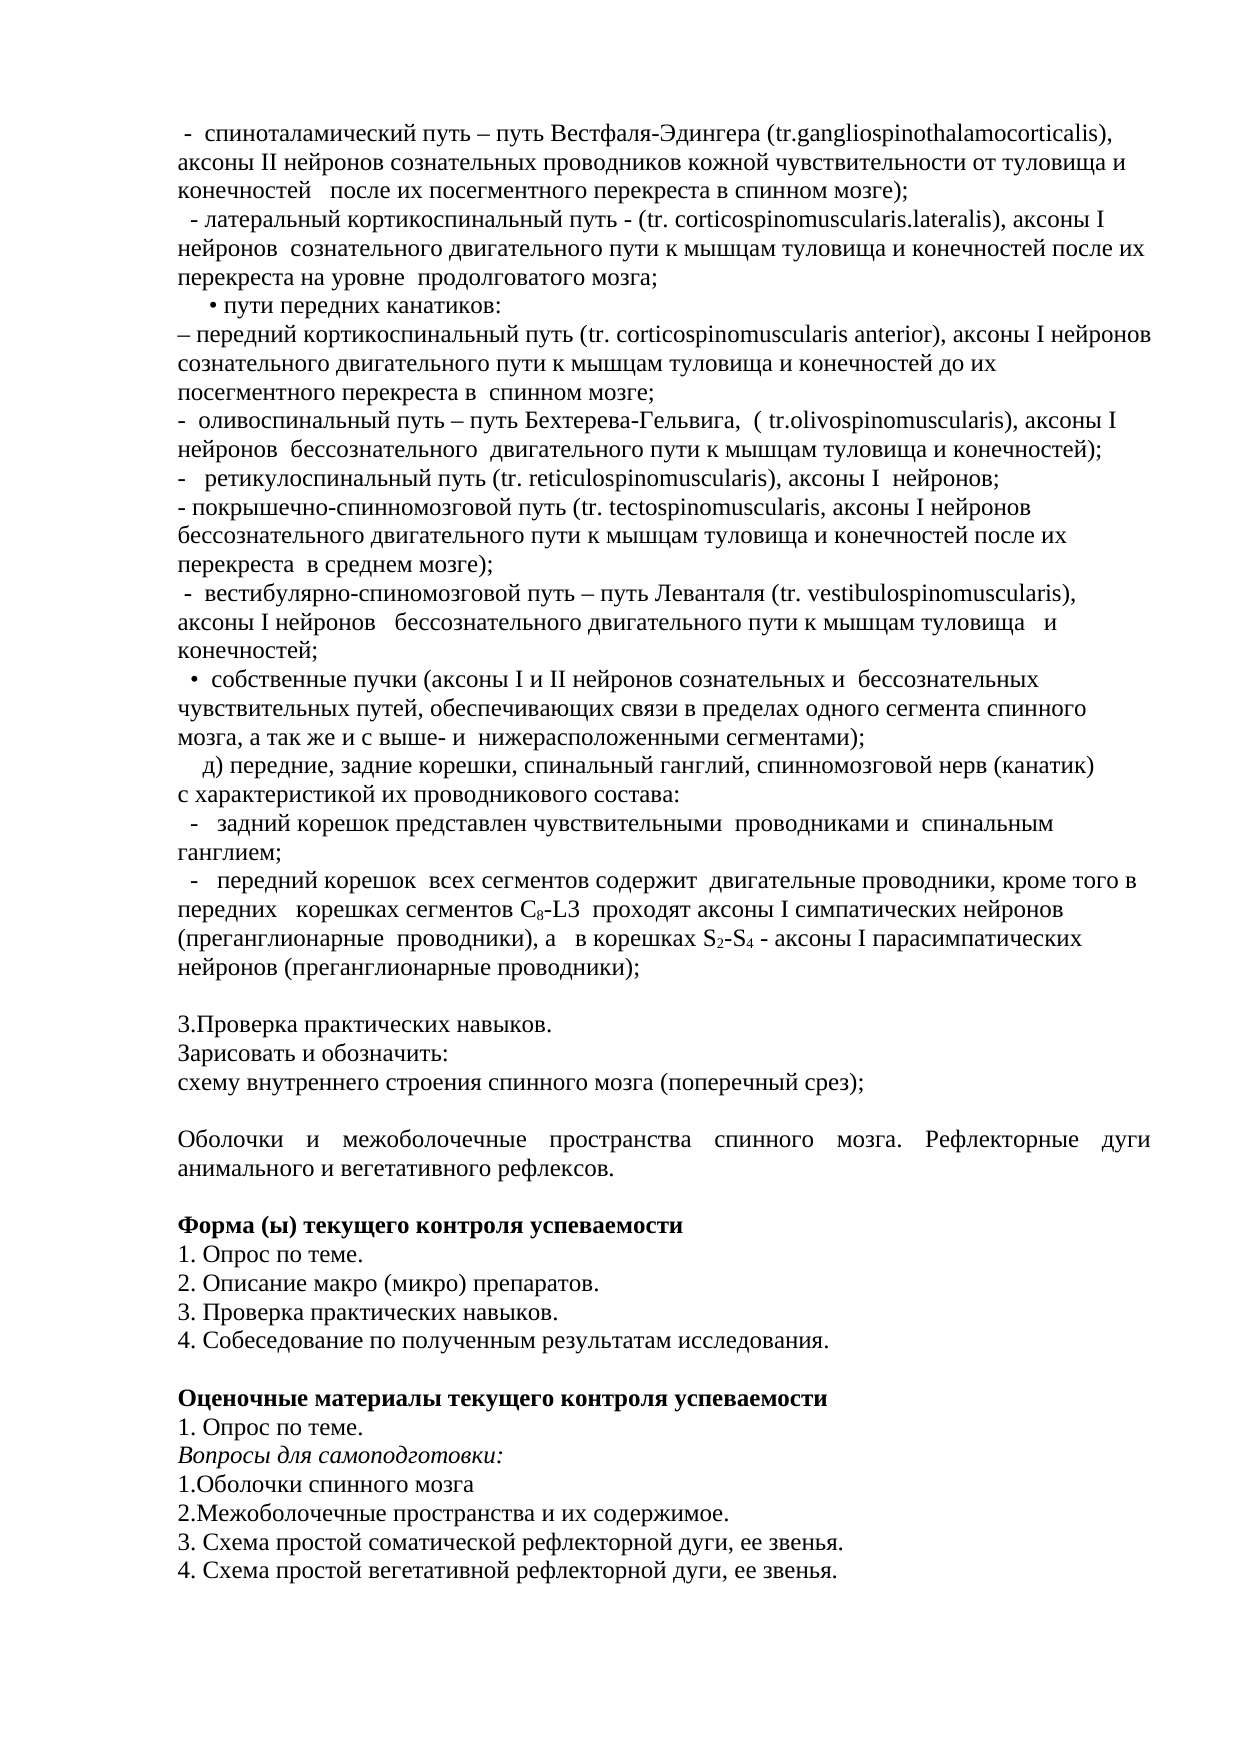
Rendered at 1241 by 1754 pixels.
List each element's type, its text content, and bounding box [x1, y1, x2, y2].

text Форма (ы) текущего контроля успеваемости [177, 1211, 1152, 1239]
text - покрышечно-спинномозговой путь (tr. tectospinomuscularis, аксоны I нейронов бессознательного двигательного пути к мышцам туловища и конечностей после их перекреста в среднем мозге); [177, 492, 1152, 578]
text схему внутреннего строения спинного мозга (поперечный срез); [177, 1067, 1152, 1096]
text д) передние, задние корешки, спинальный ганглий, спинномозговой нерв (канатик) с характеристикой их проводникового состава: [177, 751, 1152, 808]
text 1. Опрос по теме. [177, 1239, 1152, 1268]
text 2. Описание макро (микро) препаратов. [177, 1268, 1152, 1297]
text Оболочки и межоболочечные пространства спинного мозга. Рефлекторные дуги анимального и вегетативного рефлексов. [177, 1124, 1152, 1182]
text Оценочные материалы текущего контроля успеваемости [177, 1383, 1152, 1412]
text - латеральный кортикоспинальный путь - (tr. corticospinоmuscularis.lateralis), аксоны I нейронов сознательного двигательного пути к мышцам туловища и конечностей после их перекреста на уровне продолговатого мозга; [121, 204, 1152, 291]
text 1. Опрос по теме. [177, 1412, 1152, 1441]
text - передний корешок всех сегментов содержит двигательные проводники, кроме того в передних корешках сегментов C8-L3 проходят аксоны I симпатических нейронов (преганглионарные проводники), а в корешках S2-S4 - аксоны I парасимпатических нейронов (преганглионарные проводники); [121, 866, 1152, 981]
text - задний корешок представлен чувствительными проводниками и спинальным ганглием; [177, 808, 1152, 866]
text 4. Собеседование по полученным результатам исследования. [177, 1326, 1152, 1354]
text 1.Оболочки спинного мозга [177, 1469, 1152, 1498]
text - оливоспинальный путь – путь Бехтерева-Гельвига, ( tr.olivospinomuscularis), аксоны I нейронов бессознательного двигательного пути к мышцам туловища и конечностей); [177, 406, 1152, 463]
text 3.Проверка практических навыков. [177, 1009, 1152, 1038]
text 2.Межоболочечные пространства и их содержимое. [177, 1498, 1152, 1527]
text 4. Схема простой вегетативной рефлекторной дуги, ее звенья. [177, 1556, 1152, 1584]
text Вопросы для самоподготовки: [177, 1441, 1152, 1469]
text • собственные пучки (аксоны I и II нейронов сознательных и бессознательных чувствительных путей, обеспечивающих связи в пределах одного сегмента спинного мозга, а так же и с выше- и нижерасположенными сегментами); [177, 664, 1152, 751]
text - вестибулярно-спиномозговой путь – путь Леванталя (tr. vestibulospinomuscularis), аксоны I нейронов бессознательного двигательного пути к мышцам туловища и конечностей; [121, 578, 1152, 664]
text сознательного двигательного пути к мышцам туловища и конечностей до их посегментного перекреста в спинном мозге; [177, 348, 1152, 406]
text – передний кортикоспинальный путь (tr. сorticospinоmuscularis anterior), аксоны I нейронов [177, 319, 1152, 348]
text • пути передних канатиков: [177, 291, 1152, 319]
text 3. Проверка практических навыков. [177, 1297, 1152, 1326]
text 3. Схема простой соматической рефлекторной дуги, ее звенья. [177, 1527, 1152, 1556]
text - спиноталамический путь – путь Вестфаля-Эдингера (tr.gangliospinothalamocorticalis), аксоны II нейронов сознательных проводников кожной чувствительности от туловища и конечностей после их посегментного перекреста в спинном мозге); [177, 118, 1152, 204]
text - ретикулоспинальный путь (tr. reticulospinomuscularis), аксоны I нейронов; [177, 463, 1152, 492]
text Зарисовать и обозначить: [177, 1038, 1152, 1067]
